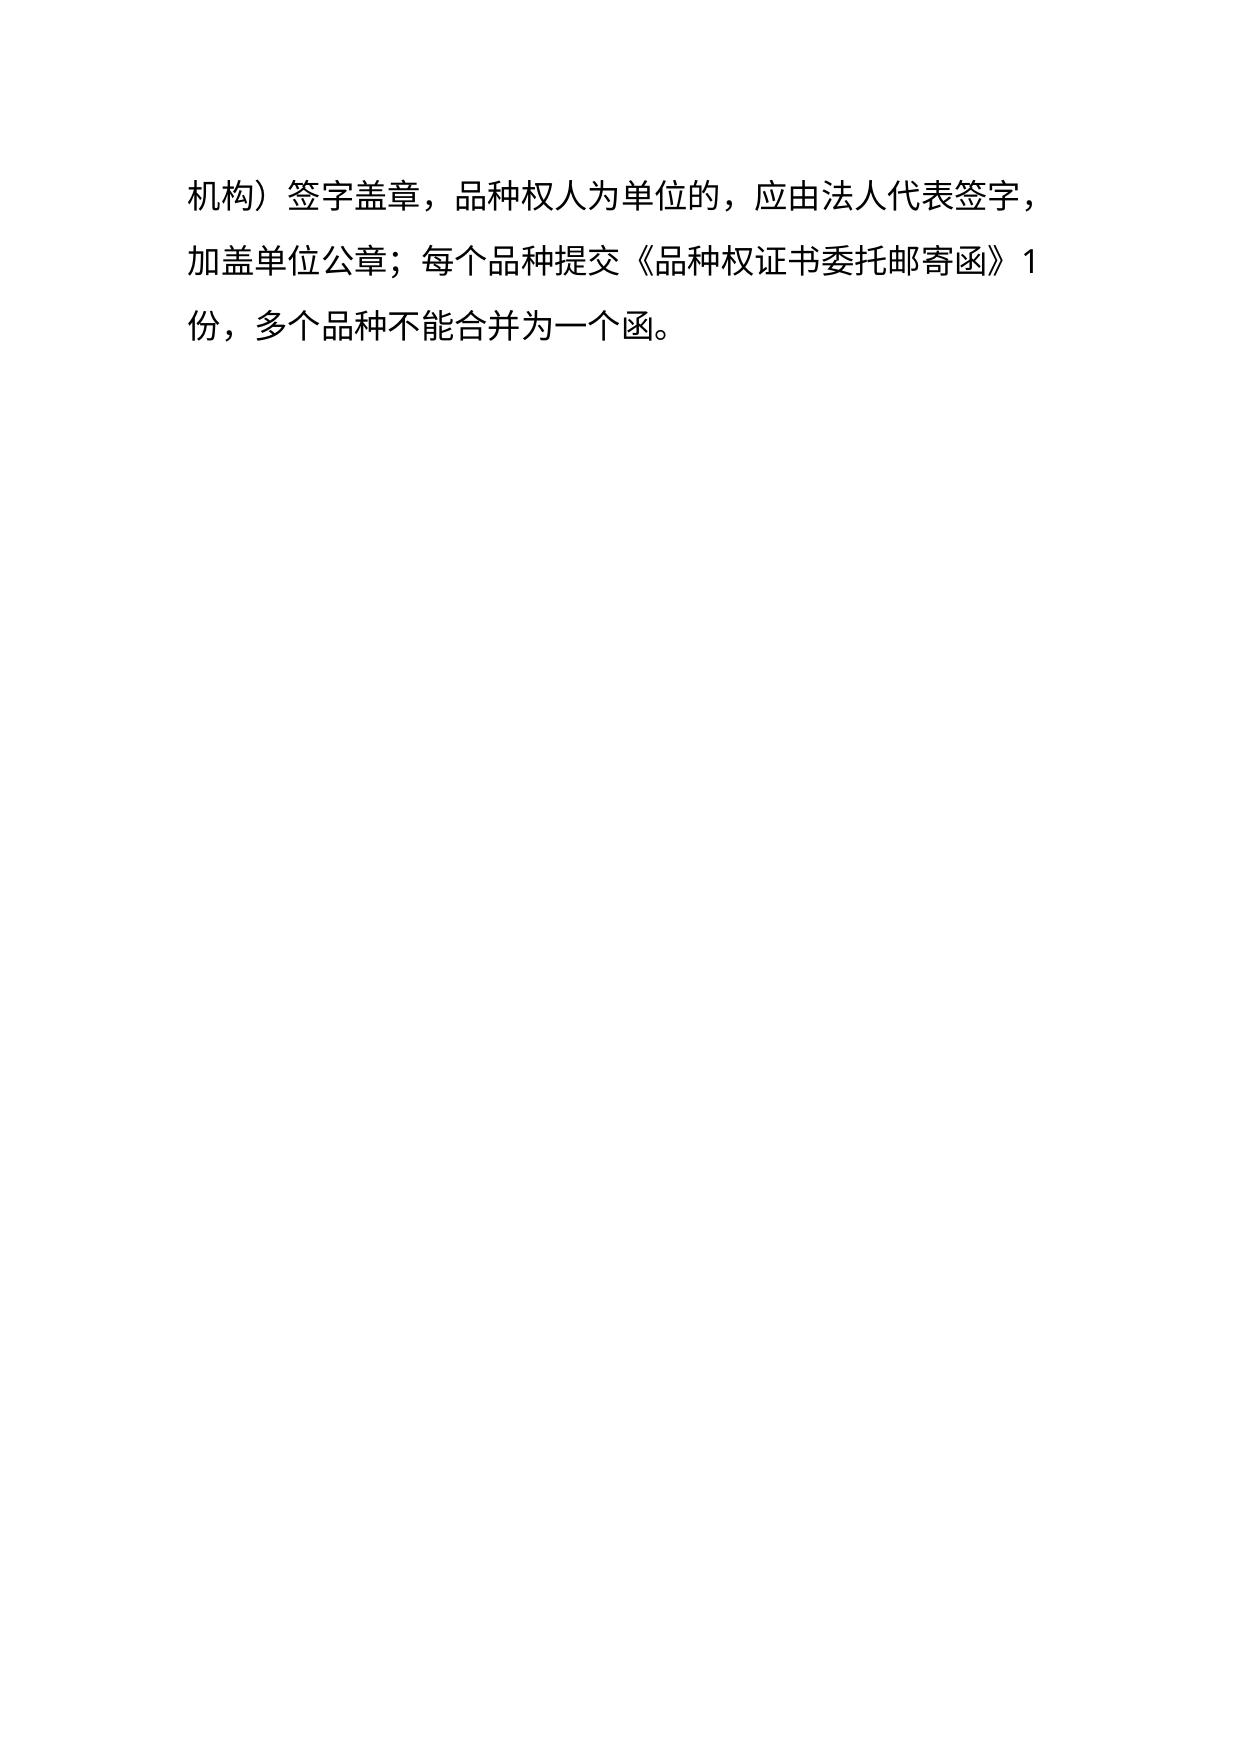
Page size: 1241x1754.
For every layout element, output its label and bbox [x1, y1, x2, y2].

text [187, 162, 1053, 357]
